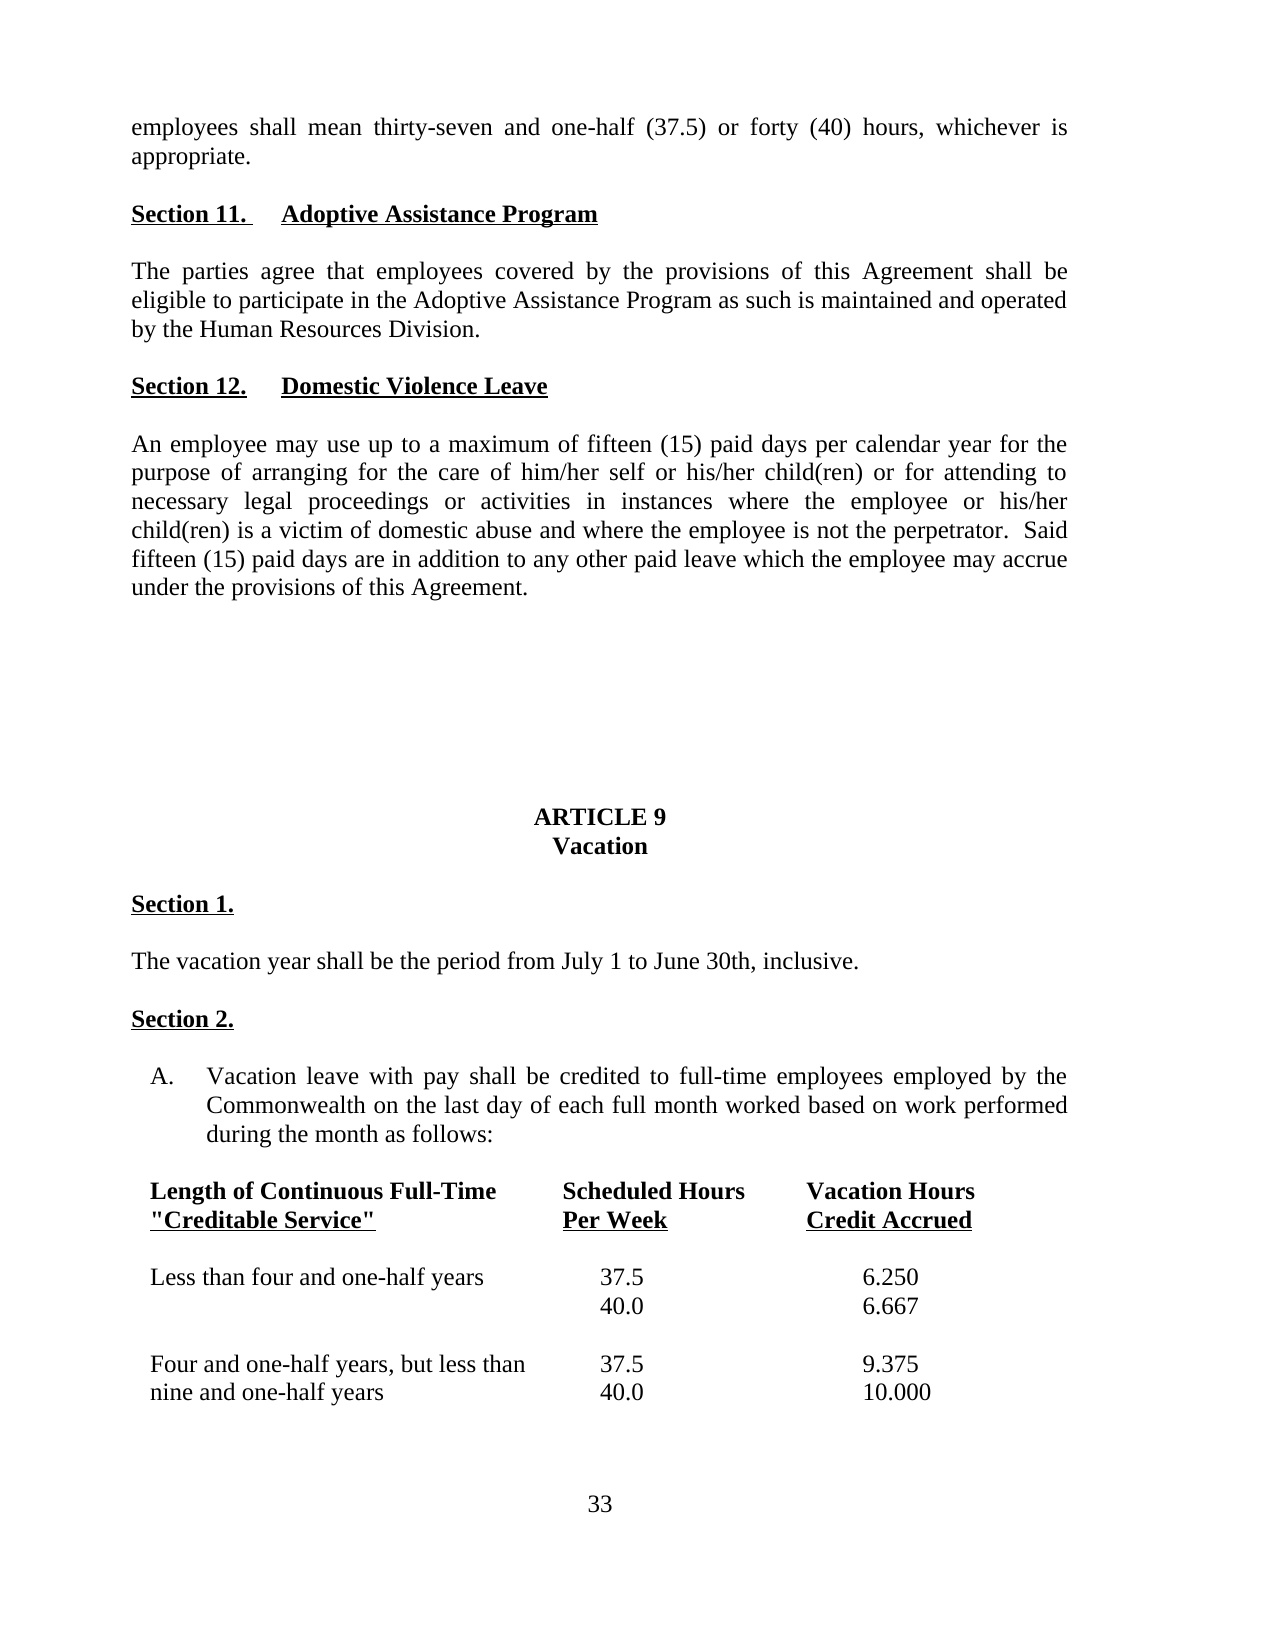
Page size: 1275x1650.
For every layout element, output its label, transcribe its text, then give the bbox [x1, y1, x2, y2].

subtitle Less than four and one-half years 37.5 6.250 [150, 1262, 1069, 1291]
text Section 2. [131, 1004, 1069, 1032]
subtitle Length of Continuous Full-Time Scheduled Hours Vacation Hours [150, 1176, 1069, 1205]
text nine and one-half years 40.0 10.000 [150, 1377, 1069, 1406]
text An employee may use up to a maximum of fifteen (15) paid days per calendar year for the purpose of arranging for the care of him/her self or his/her child(ren) or for attending to necessary legal proceedings or activities in instances where the employee or his/her child(ren) is a victim of domestic abuse and where the employee is not the perpetrator. Said fifteen (15) paid days are in addition to any other paid leave which the employee may accrue under the provisions of this Agreement. [131, 429, 1069, 601]
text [131, 112, 1069, 170]
text ARTICLE 9 [131, 802, 1069, 831]
text The vacation year shall be the period from July 1 to June 30th, inclusive. [131, 946, 1069, 975]
text The parties agree that employees covered by the provisions of this Agreement shall be eligible to participate in the Adoptive Assistance Program as such is maintained and operated by the Human Resources Division. [131, 256, 1069, 342]
subtitle Vacation [131, 831, 1069, 860]
subtitle Four and one-half years, but less than 37.5 9.375 [150, 1349, 1069, 1377]
text Section 12. Domestic Violence Leave [131, 371, 1069, 400]
text 40.0 6.667 [131, 1291, 1069, 1320]
text Section 11. Adoptive Assistance Program [131, 199, 1069, 227]
text A. Vacation leave with pay shall be credited to full-time employees employed by the Commonwealth on the last day of each full month worked based on work performed during the month as follows: [150, 1061, 1069, 1147]
text Section 1. [131, 889, 1069, 917]
subtitle "Creditable Service" Per Week Credit Accrued [150, 1205, 1069, 1234]
